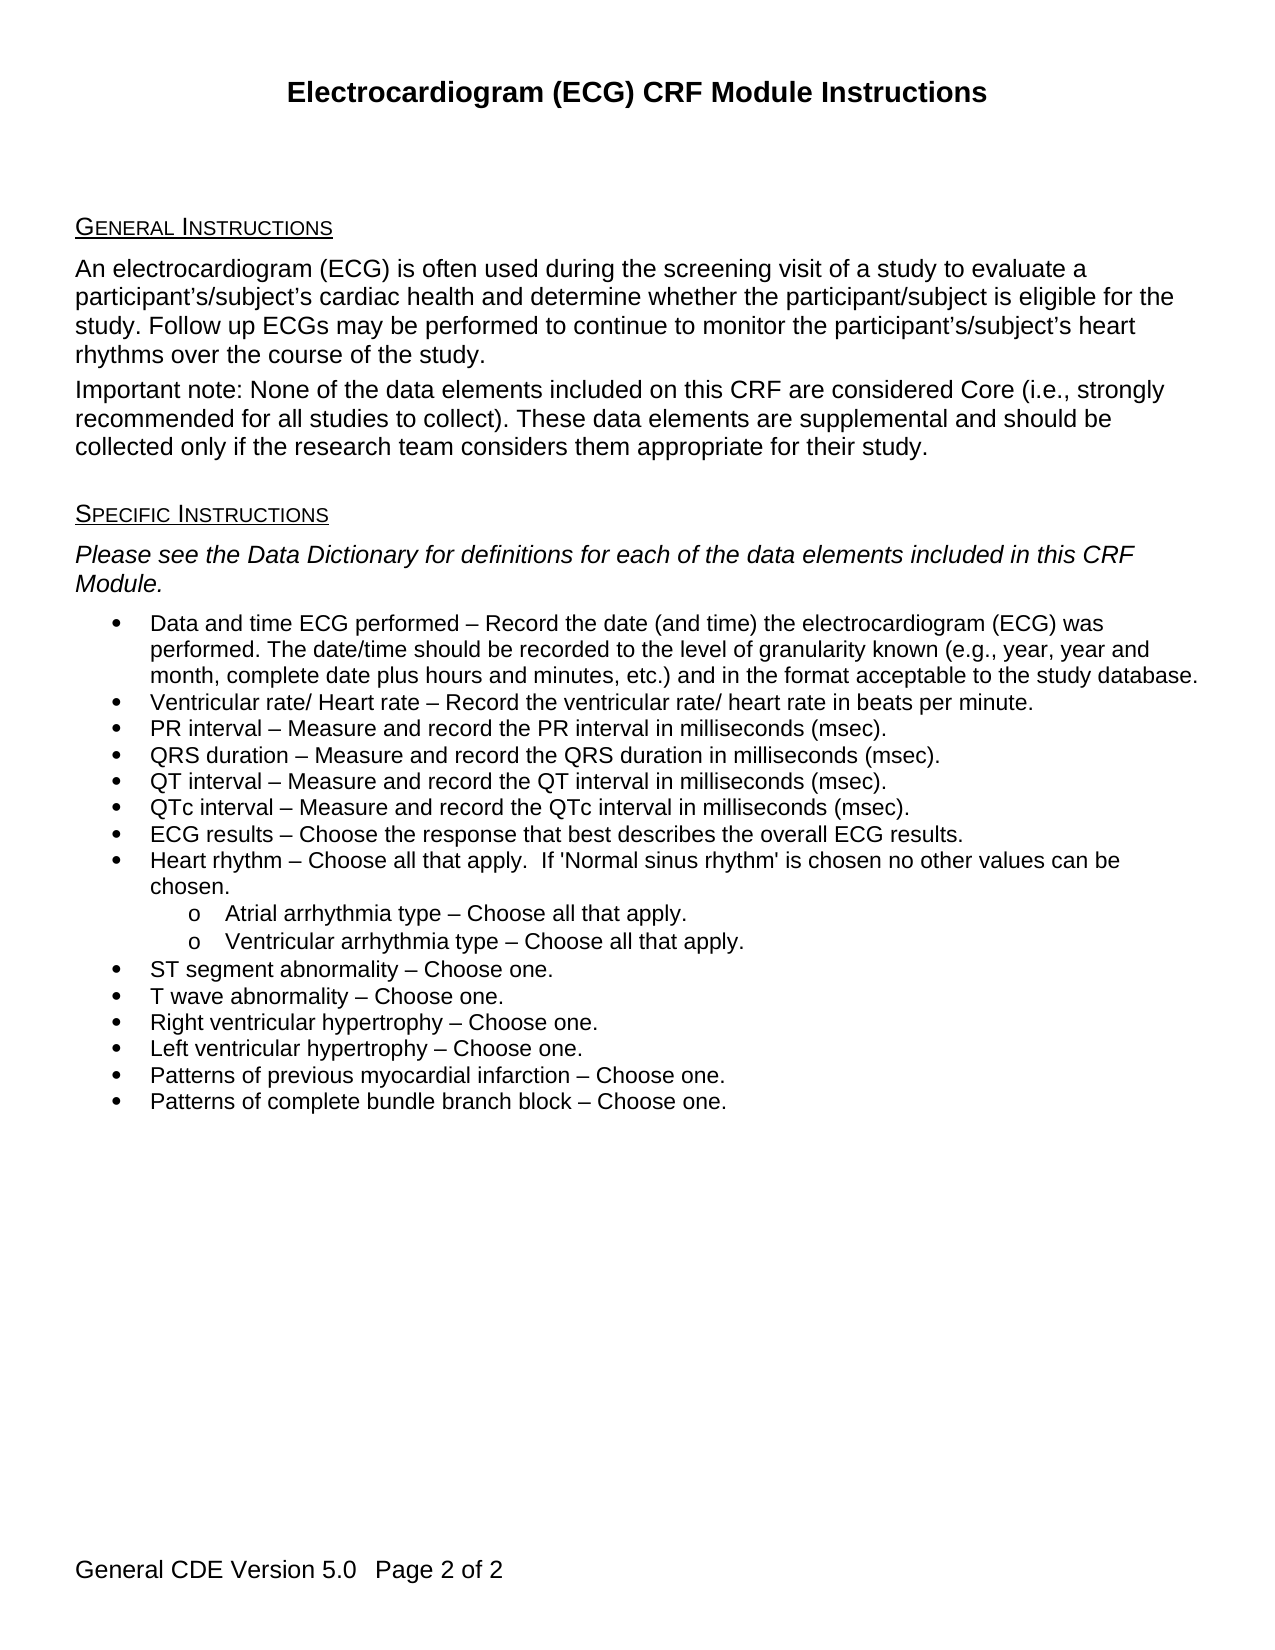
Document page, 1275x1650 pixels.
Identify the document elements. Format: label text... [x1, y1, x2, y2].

list Atrial arrhythmia type – Choose all that apply. [187, 900, 1200, 928]
list Right ventricular hypertrophy – Choose one. [112, 1009, 1200, 1035]
text An electrocardiogram (ECG) is often used during the screening visit of a study to evaluate a participant’s/subject’s cardiac health and determine whether the participant/subject is eligible for the study. Follow up ECGs may be performed to continue to monitor the participant’s/subject’s heart rhythms over the course of the study. [75, 253, 1200, 368]
list T wave abnormality – Choose one. [112, 983, 1200, 1009]
list Left ventricular hypertrophy – Choose one. [112, 1035, 1200, 1062]
subtitle General Instructions [75, 212, 1200, 241]
list PR interval – Measure and record the PR interval in milliseconds (msec). [112, 715, 1200, 742]
text Important note: None of the data elements included on this CRF are considered Core (i.e., strongly recommended for all studies to collect). These data elements are supplemental and should be collected only if the research team considers them appropriate for their study. [75, 375, 1200, 461]
subtitle Specific Instructions [75, 498, 1200, 527]
list Patterns of complete bundle branch block – Choose one. [112, 1088, 1200, 1114]
list QTc interval – Measure and record the QTc interval in milliseconds (msec). [112, 794, 1200, 821]
list QRS duration – Measure and record the QRS duration in milliseconds (msec). [112, 742, 1200, 768]
list ECG results – Choose the response that best describes the overall ECG results. [112, 821, 1200, 847]
text Please see the Data Dictionary for definitions for each of the data elements included in this CRF Module. [75, 540, 1200, 597]
list ST segment abnormality – Choose one. [112, 956, 1200, 983]
list Data and time ECG performed – Record the date (and time) the electrocardiogram (ECG) was performed. The date/time should be recorded to the level of granularity known (e.g., year, year and month, complete date plus hours and minutes, etc.) and in the format acceptable to the study database. [112, 610, 1200, 689]
list QT interval – Measure and record the QT interval in milliseconds (msec). [112, 768, 1200, 794]
list Ventricular rate/ Heart rate – Record the ventricular rate/ heart rate in beats per minute. [112, 689, 1200, 715]
list Patterns of previous myocardial infarction – Choose one. [112, 1062, 1200, 1088]
list Heart rhythm – Choose all that apply. If 'Normal sinus rhythm' is chosen no other values can be chosen. [112, 847, 1200, 900]
list Ventricular arrhythmia type – Choose all that apply. [187, 928, 1200, 956]
